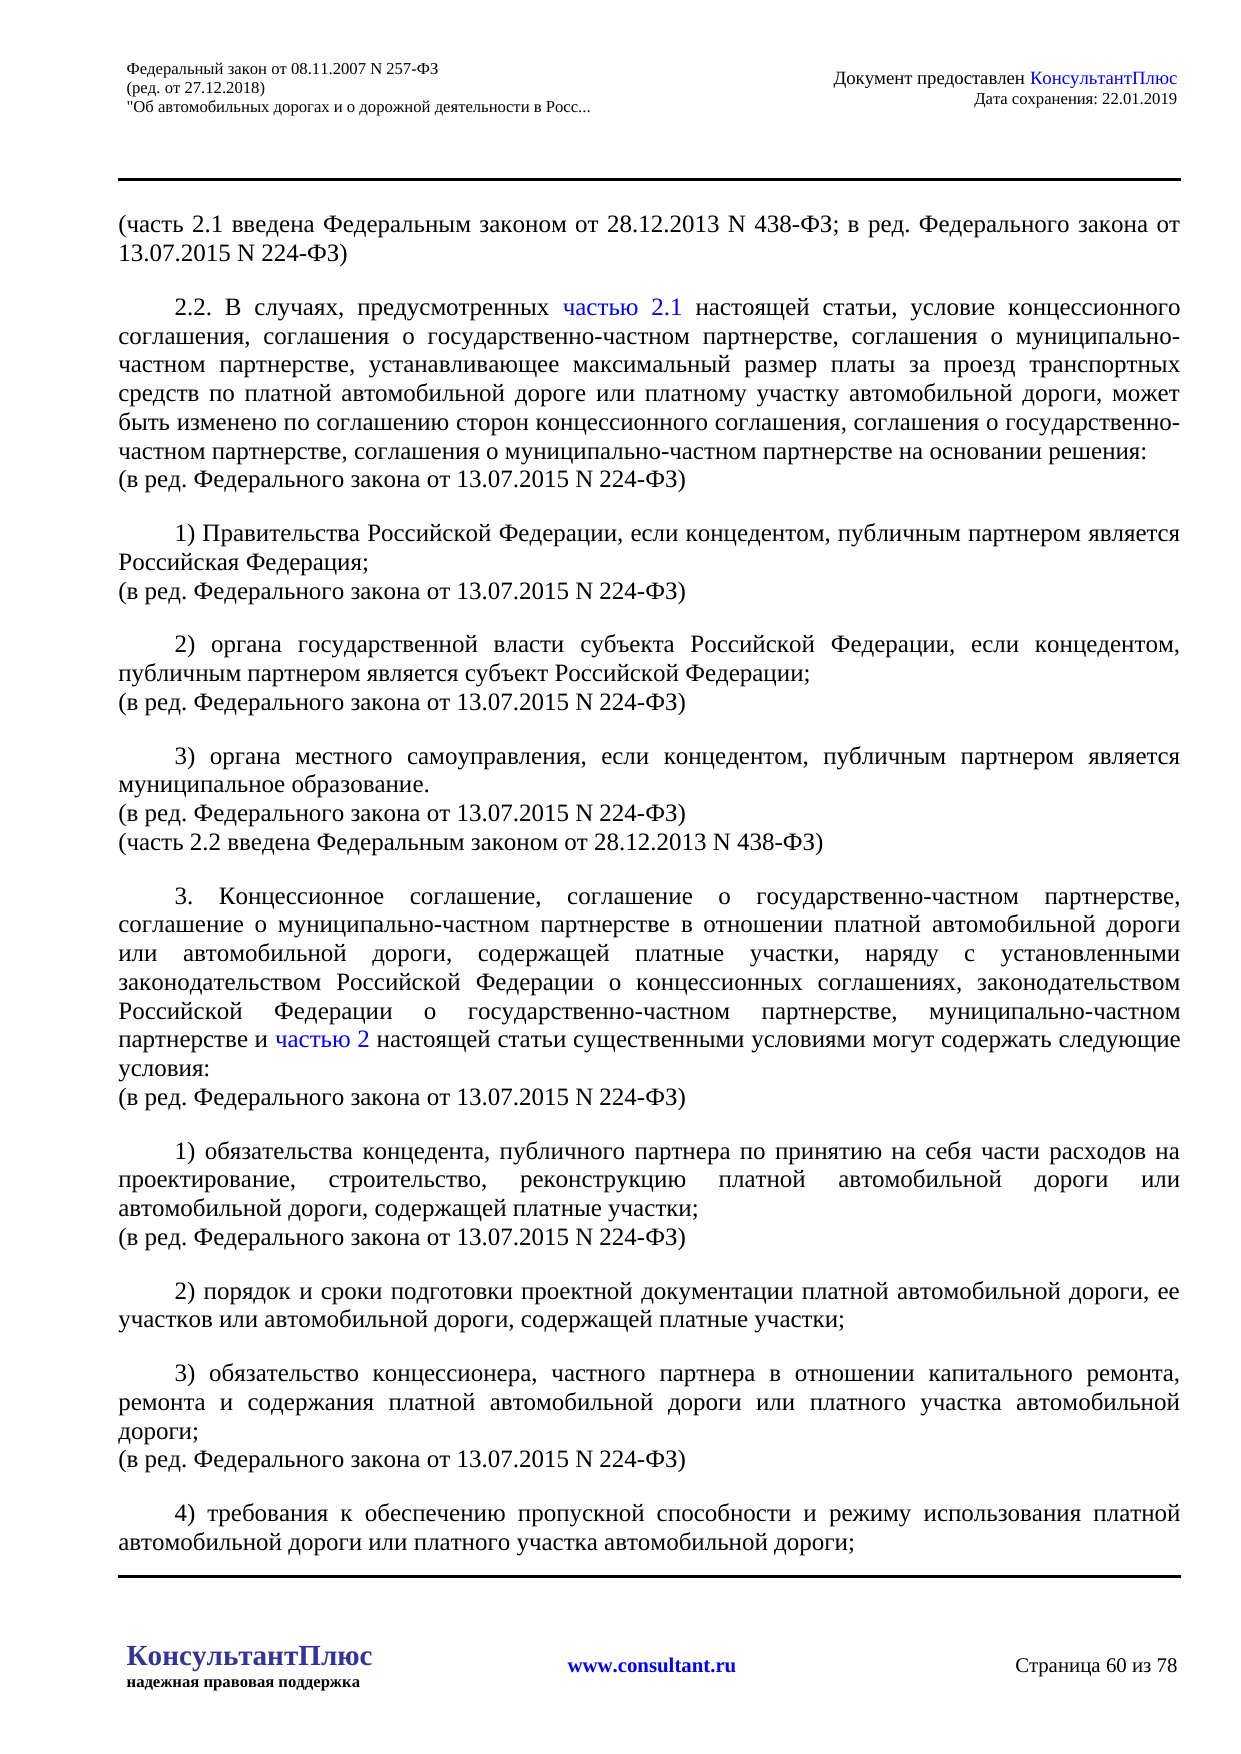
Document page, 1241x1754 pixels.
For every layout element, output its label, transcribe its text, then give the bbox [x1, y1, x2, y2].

text 3) органа местного самоуправления, если концедентом, публичным партнером является муниципальное образование. [118, 741, 1181, 798]
text 2.2. В случаях, предусмотренных частью 2.1 настоящей статьи, условие концессионного соглашения, соглашения о государственно-частном партнерстве, соглашения о муниципально-частном партнерстве, устанавливающее максимальный размер платы за проезд транспортных средств по платной автомобильной дороге или платному участку автомобильной дороги, может быть изменено по соглашению сторон концессионного соглашения, соглашения о государственно-частном партнерстве, соглашения о муниципально-частном партнерстве на основании решения: [118, 292, 1181, 464]
text 4) требования к обеспечению пропускной способности и режиму использования платной автомобильной дороги или платного участка автомобильной дороги; [118, 1498, 1181, 1556]
text 1) Правительства Российской Федерации, если концедентом, публичным партнером является Российская Федерация; [118, 518, 1181, 576]
text (в ред. Федерального закона от 13.07.2015 N 224-ФЗ) [118, 1222, 1181, 1251]
text 3) обязательство концессионера, частного партнера в отношении капитального ремонта, ремонта и содержания платной автомобильной дороги или платного участка автомобильной дороги; [118, 1358, 1181, 1444]
text (в ред. Федерального закона от 13.07.2015 N 224-ФЗ) [118, 1082, 1181, 1111]
text (часть 2.2 введена Федеральным законом от 28.12.2013 N 438-ФЗ) [118, 827, 1181, 856]
text (в ред. Федерального закона от 13.07.2015 N 224-ФЗ) [118, 687, 1181, 716]
text (в ред. Федерального закона от 13.07.2015 N 224-ФЗ) [118, 464, 1181, 493]
text (в ред. Федерального закона от 13.07.2015 N 224-ФЗ) [118, 1444, 1181, 1473]
text (часть 2.1 введена Федеральным законом от 28.12.2013 N 438-ФЗ; в ред. Федерального закона от 13.07.2015 N 224-ФЗ) [118, 209, 1181, 267]
text 1) обязательства концедента, публичного партнера по принятию на себя части расходов на проектирование, строительство, реконструкцию платной автомобильной дороги или автомобильной дороги, содержащей платные участки; [118, 1136, 1181, 1222]
text 2) органа государственной власти субъекта Российской Федерации, если концедентом, публичным партнером является субъект Российской Федерации; [118, 629, 1181, 687]
text 3. Концессионное соглашение, соглашение о государственно-частном партнерстве, соглашение о муниципально-частном партнерстве в отношении платной автомобильной дороги или автомобильной дороги, содержащей платные участки, наряду с установленными законодательством Российской Федерации о концессионных соглашениях, законодательством Российской Федерации о государственно-частном партнерстве, муниципально-частном партнерстве и частью 2 настоящей статьи существенными условиями могут содержать следующие условия: [118, 881, 1181, 1082]
text (в ред. Федерального закона от 13.07.2015 N 224-ФЗ) [118, 576, 1181, 604]
text 2) порядок и сроки подготовки проектной документации платной автомобильной дороги, ее участков или автомобильной дороги, содержащей платные участки; [118, 1276, 1181, 1333]
text (в ред. Федерального закона от 13.07.2015 N 224-ФЗ) [118, 798, 1181, 827]
